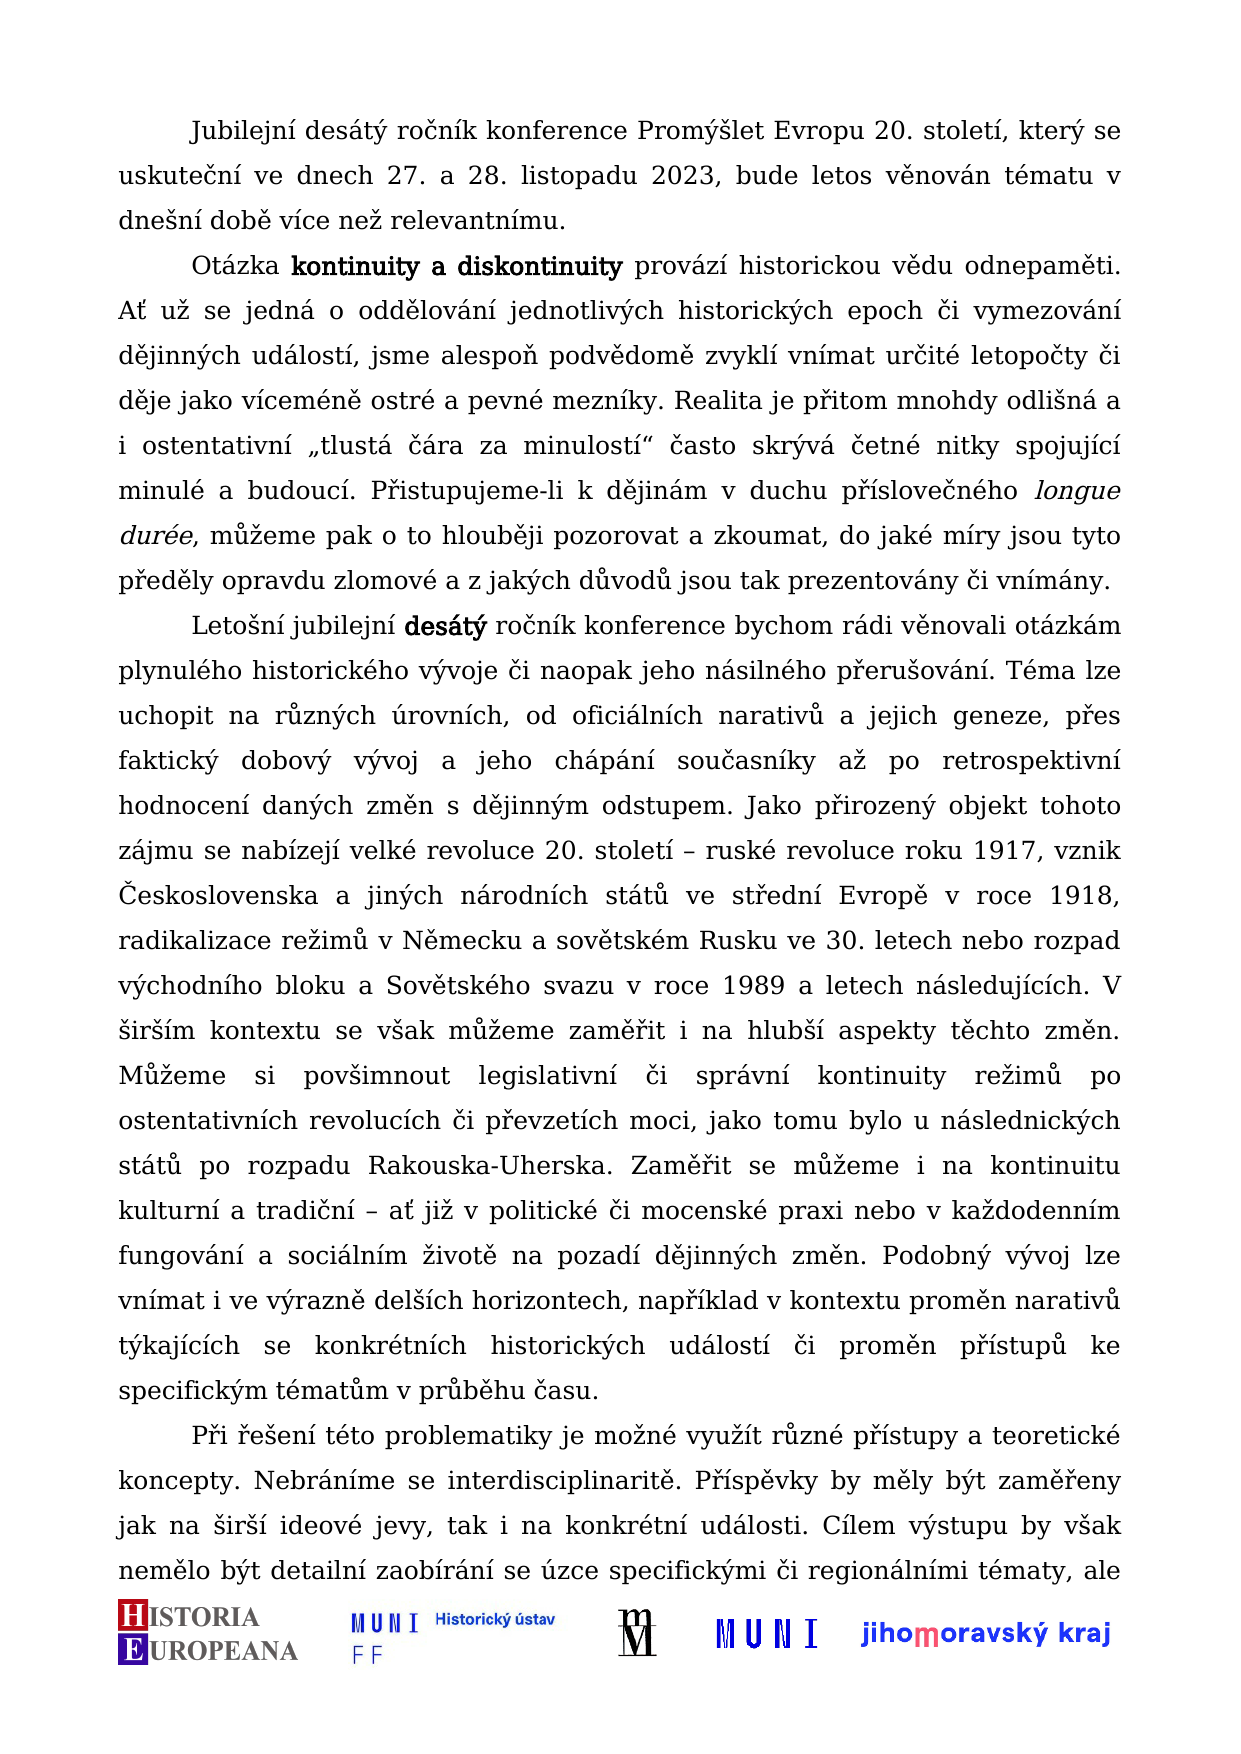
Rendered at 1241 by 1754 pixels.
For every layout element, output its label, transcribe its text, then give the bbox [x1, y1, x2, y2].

text Otázka kontinuity a diskontinuity provází historickou vědu odnepaměti. Ať už se jedná o oddělování jednotlivých historických epoch či vymezování dějinných událostí, jsme alespoň podvědomě zvyklí vnímat určité letopočty či děje jako víceméně ostré a pevné mezníky. Realita je přitom mnohdy odlišná a i ostentativní „tlustá čára za minulostí“ často skrývá četné nitky spojující minulé a budoucí. Přistupujeme-li k dějinám v duchu příslovečného longue durée, můžeme pak o to hlouběji pozorovat a zkoumat, do jaké míry jsou tyto předěly opravdu zlomové a z jakých důvodů jsou tak prezentovány či vnímány. [118, 250, 1122, 595]
text Letošní jubilejní desátý ročník konference bychom rádi věnovali otázkám plynulého historického vývoje či naopak jeho násilného přerušování. Téma lze uchopit na různých úrovních, od oficiálních narativů a jejich geneze, přes faktický dobový vývoj a jeho chápání současníky až po retrospektivní hodnocení daných změn s dějinným odstupem. Jako přirozený objekt tohoto zájmu se nabízejí velké revoluce 20. století – ruské revoluce roku 1917, vznik Československa a jiných národních států ve střední Evropě v roce 1918, radikalizace režimů v Německu a sovětském Rusku ve 30. letech nebo rozpad východního bloku a Sovětského svazu v roce 1989 a letech následujících. V širším kontextu se však můžeme zaměřit i na hlubší aspekty těchto změn. Můžeme si povšimnout legislativní či správní kontinuity režimů po ostentativních revolucích či převzetích moci, jako tomu bylo u následnických států po rozpadu Rakouska-Uherska. Zaměřit se můžeme i na kontinuitu kulturní a tradiční – ať již v politické či mocenské praxi nebo v každodenním fungování a sociálním životě na pozadí dějinných změn. Podobný vývoj lze vnímat i ve výrazně delších horizontech, například v kontextu proměn narativů týkajících se konkrétních historických událostí či proměn přístupů ke specifickým tématům v průběhu času. [118, 610, 1122, 1405]
picture [698, 1600, 835, 1666]
picture [855, 1613, 1115, 1657]
picture [600, 1599, 673, 1665]
text Jubilejní desátý ročník konference Promýšlet Evropu 20. století, který se uskuteční ve dnech 27. a 28. listopadu 2023, bude letos věnován tématu v dnešní době více než relevantnímu. [118, 115, 1122, 235]
picture [332, 1599, 570, 1670]
picture [118, 1599, 299, 1665]
